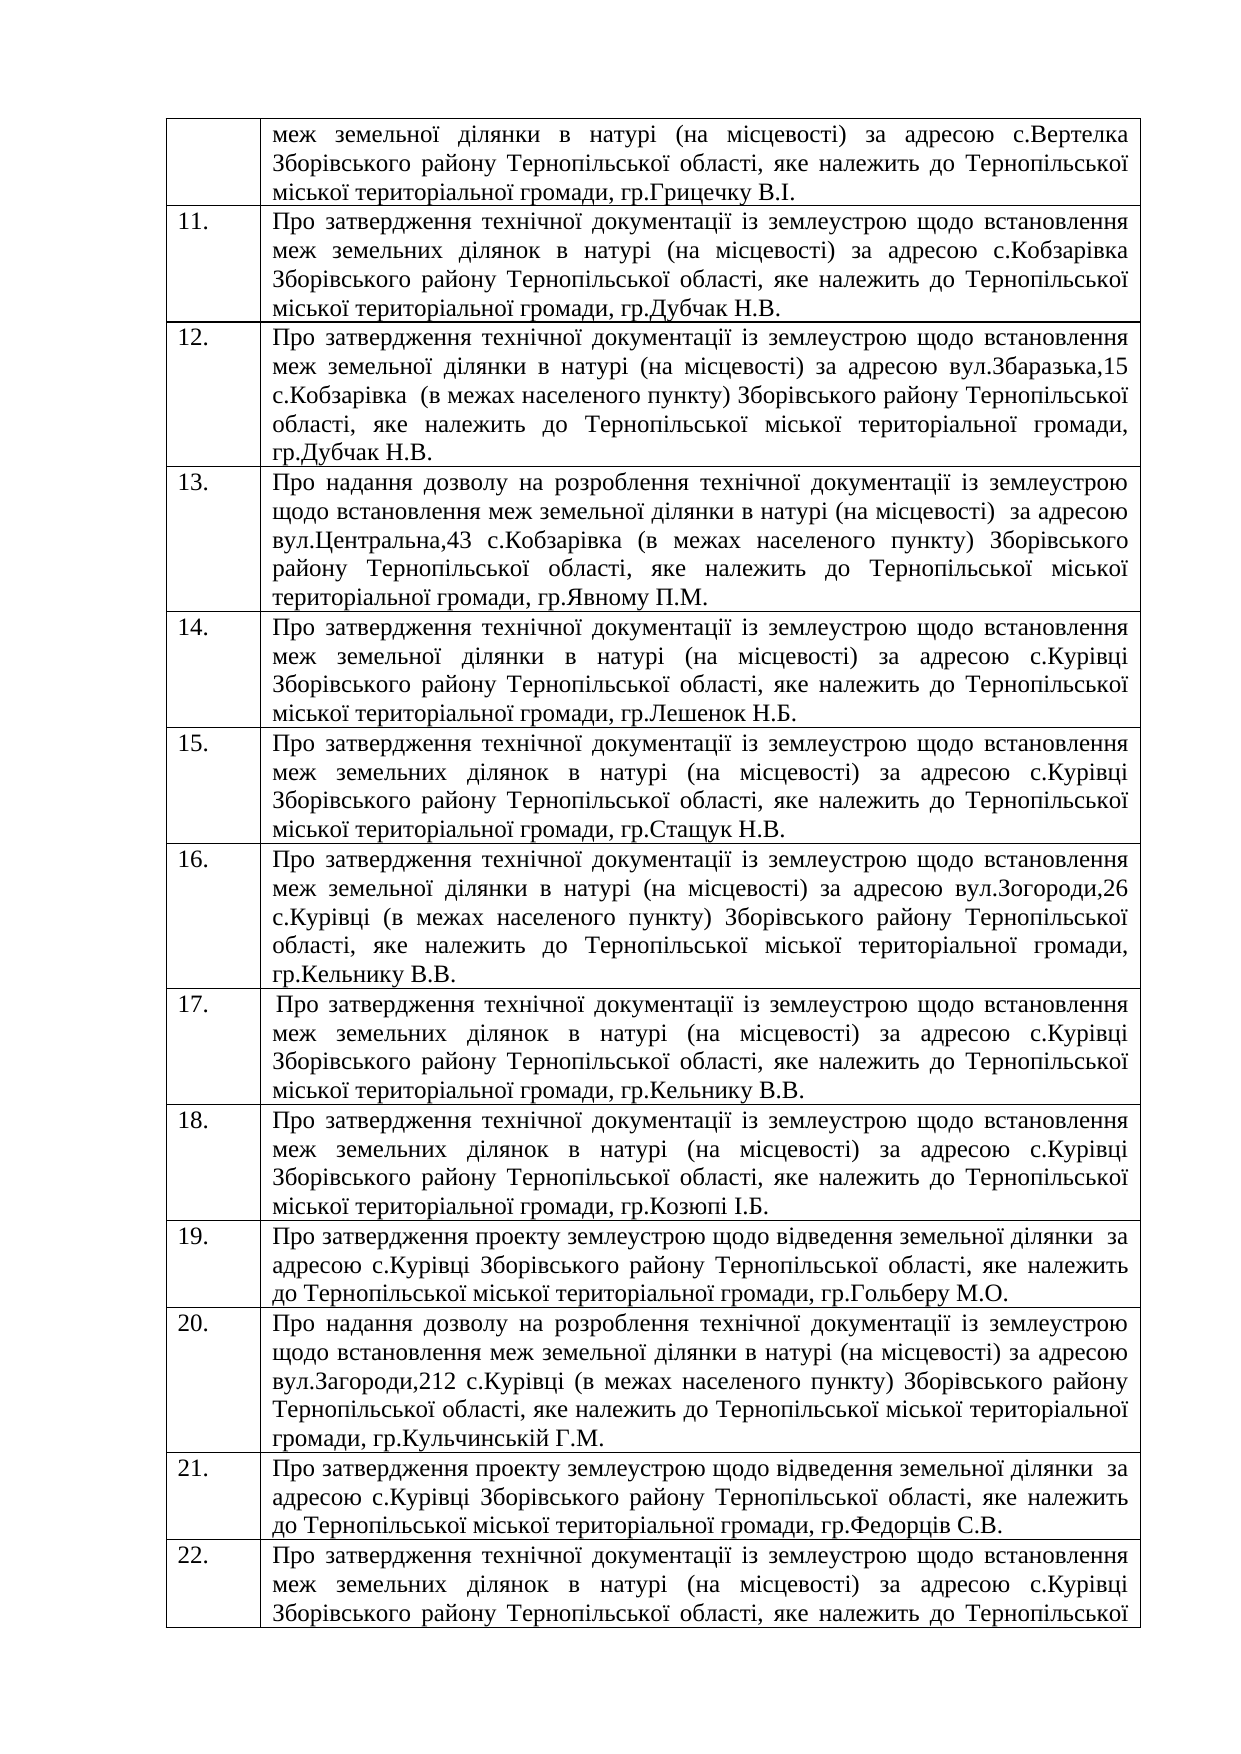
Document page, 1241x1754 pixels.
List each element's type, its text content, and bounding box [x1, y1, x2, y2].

table_cell Про затвердження технічної документації із землеустрою щодо встановлення меж земельних ділянок в натурі (на місцевості) за адресою с.Курівці Зборівського району Тернопільської області, яке належить до Тернопільської міської територіальної громади, гр.Козюпі І.Б. [261, 1105, 1140, 1220]
table_cell [167, 1105, 260, 1220]
table_cell [167, 467, 260, 611]
table_cell [167, 612, 260, 727]
table_cell [167, 1453, 260, 1539]
table_cell [167, 206, 260, 321]
table_cell [167, 844, 260, 988]
table_cell [167, 1540, 260, 1627]
table_cell [167, 728, 260, 843]
table_cell [167, 989, 260, 1104]
table_cell Про затвердження технічної документації із землеустрою щодо встановлення меж земельної ділянки в натурі (на місцевості) за адресою вул.Збаразька,15 с.Кобзарівка (в межах населеного пункту) Зборівського району Тернопільської області, яке належить до Тернопільської міської територіальної громади, гр.Дубчак Н.В. [261, 323, 1140, 466]
table_cell Про надання дозволу на розроблення технічної документації із землеустрою щодо встановлення меж земельної ділянки в натурі (на місцевості) за адресою вул.Центральна,43 с.Кобзарівка (в межах населеного пункту) Зборівського району Тернопільської області, яке належить до Тернопільської міської територіальної громади, гр.Явному П.М. [261, 467, 1140, 611]
table_cell Про затвердження технічної документації із землеустрою щодо встановлення меж земельної ділянки в натурі (на місцевості) за адресою с.Курівці Зборівського району Тернопільської області, яке належить до Тернопільської міської територіальної громади, гр.Лешенок Н.Б. [261, 612, 1140, 727]
table_cell Про затвердження технічної документації із землеустрою щодо встановлення меж земельних ділянок в натурі (на місцевості) за адресою с.Курівці Зборівського району Тернопільської області, яке належить до Тернопільської міської територіальної громади, гр.Кельнику В.В. [261, 989, 1140, 1104]
table_cell Про затвердження технічної документації із землеустрою щодо встановлення меж земельних ділянок в натурі (на місцевості) за адресою с.Кобзарівка Зборівського району Тернопільської області, яке належить до Тернопільської міської територіальної громади, гр.Дубчак Н.В. [261, 206, 1140, 321]
table_cell [167, 1221, 260, 1307]
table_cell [261, 1540, 1140, 1627]
table_cell Про затвердження технічної документації із землеустрою щодо встановлення меж земельних ділянок в натурі (на місцевості) за адресою с.Курівці Зборівського району Тернопільської області, яке належить до Тернопільської міської територіальної громади, гр.Стащук Н.В. [261, 728, 1140, 843]
table_cell [167, 1308, 260, 1452]
table_cell Про затвердження проекту землеустрою щодо відведення земельної ділянки за адресою с.Курівці Зборівського району Тернопільської області, яке належить до Тернопільської міської територіальної громади, гр.Федорців С.В. [261, 1453, 1140, 1539]
table_cell Про затвердження проекту землеустрою щодо відведення земельної ділянки за адресою с.Курівці Зборівського району Тернопільської області, яке належить до Тернопільської міської територіальної громади, гр.Гольберу М.О. [261, 1221, 1140, 1307]
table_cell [261, 119, 1140, 205]
table_cell Про затвердження технічної документації із землеустрою щодо встановлення меж земельної ділянки в натурі (на місцевості) за адресою вул.Зогороди,26 с.Курівці (в межах населеного пункту) Зборівського району Тернопільської області, яке належить до Тернопільської міської територіальної громади, гр.Кельнику В.В. [261, 844, 1140, 988]
table_cell [167, 323, 260, 466]
table_cell [167, 119, 260, 205]
table_cell Про надання дозволу на розроблення технічної документації із землеустрою щодо встановлення меж земельної ділянки в натурі (на місцевості) за адресою вул.Загороди,212 с.Курівці (в межах населеного пункту) Зборівського району Тернопільської області, яке належить до Тернопільської міської територіальної громади, гр.Кульчинській Г.М. [261, 1308, 1140, 1452]
